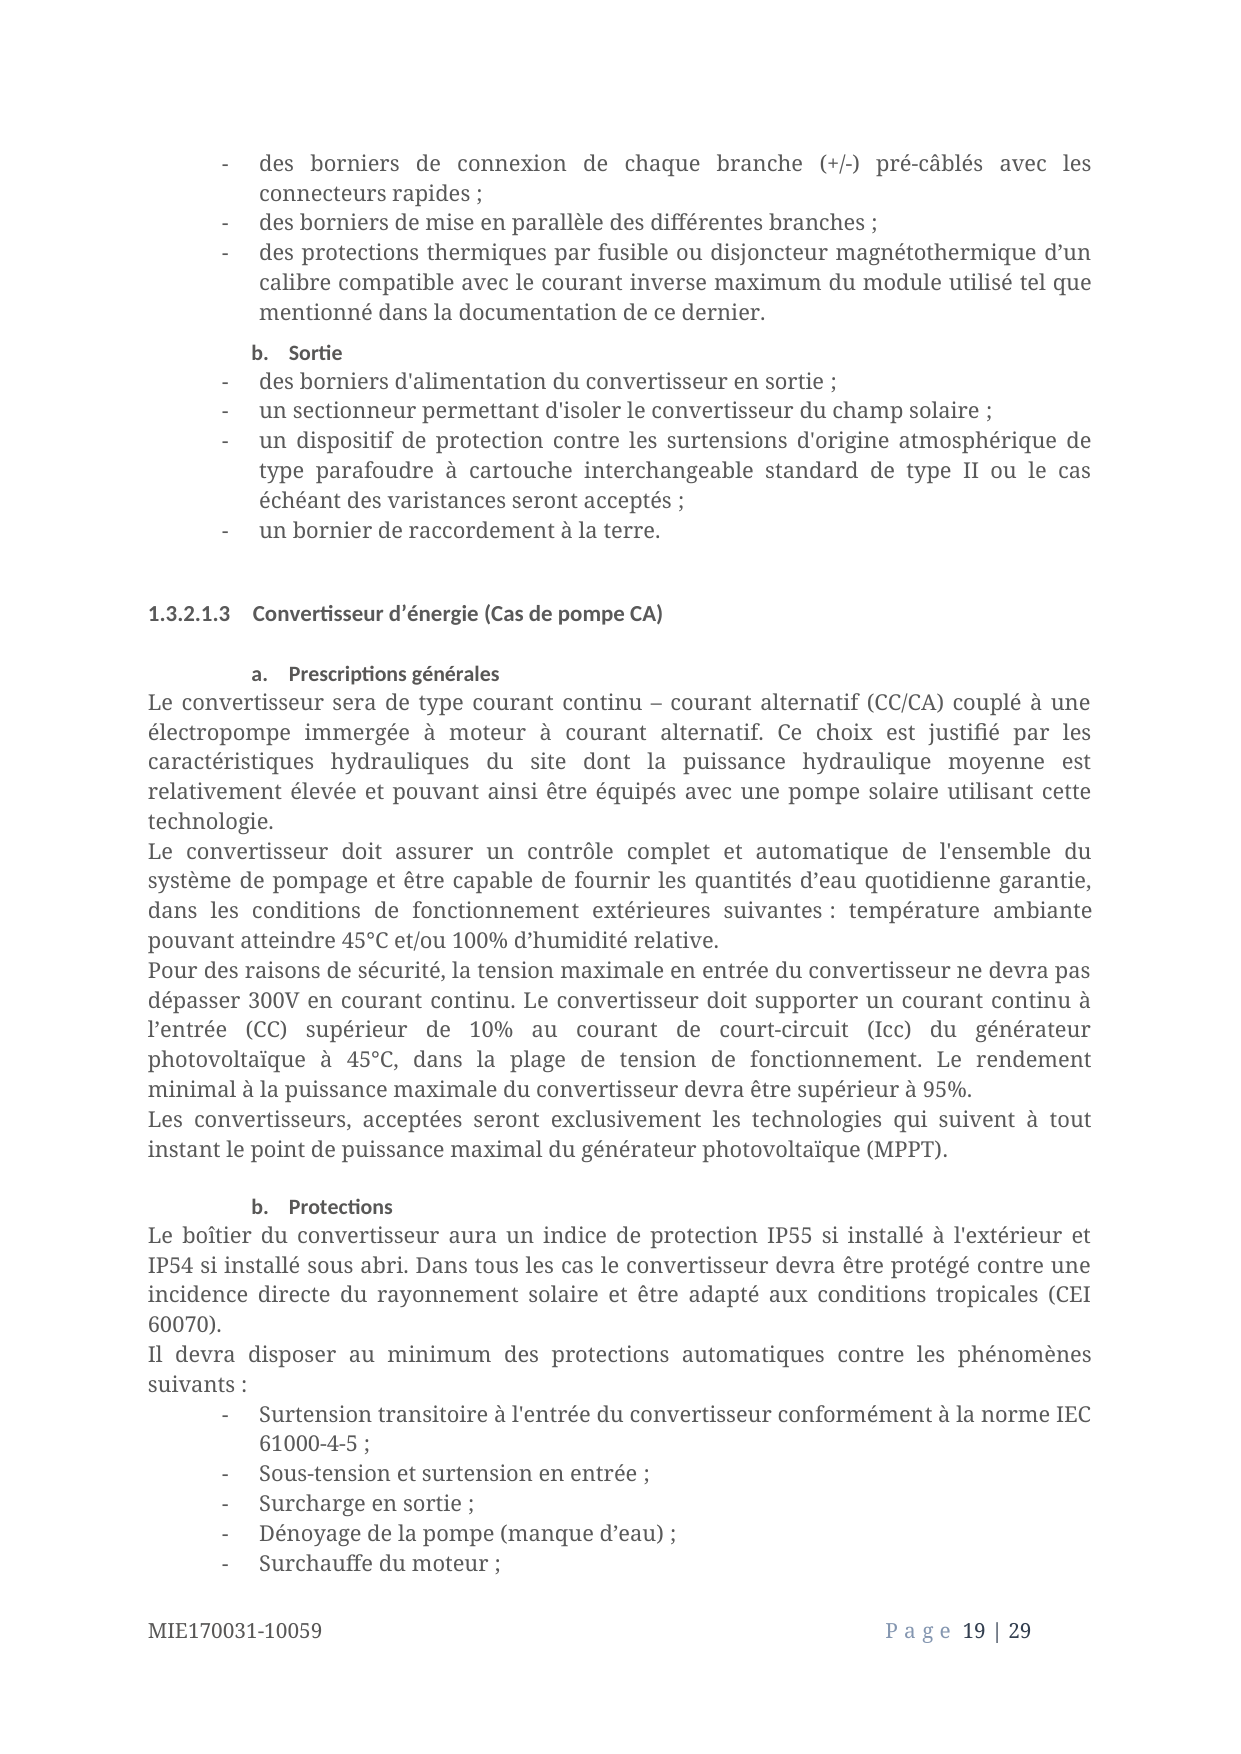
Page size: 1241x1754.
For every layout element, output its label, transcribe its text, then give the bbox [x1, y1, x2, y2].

list Surcharge en sortie ; [221, 1488, 1092, 1518]
list des borniers de connexion de chaque branche (+/-) pré-câblés avec les connecteurs rapides ; [221, 148, 1092, 207]
subtitle Convertisseur d’énergie (Cas de pompe CA) [148, 599, 1092, 627]
list Surchauffe du moteur ; [221, 1547, 1092, 1577]
list Protections [251, 1193, 1092, 1220]
list un bornier de raccordement à la terre. [221, 514, 1092, 544]
list un sectionneur permettant d'isoler le convertisseur du champ solaire ; [221, 395, 1092, 425]
list Sous-tension et surtension en entrée ; [221, 1458, 1092, 1488]
text Le convertisseur sera de type courant continu – courant alternatif (CC/CA) couplé à une électropompe immergée à moteur à courant alternatif. Ce choix est justifié par les caractéristiques hydrauliques du site dont la puissance hydraulique moyenne est relativement élevée et pouvant ainsi être équipés avec une pompe solaire utilisant cette technologie. [148, 687, 1092, 836]
text Le convertisseur doit assurer un contrôle complet et automatique de l'ensemble du système de pompage et être capable de fournir les quantités d’eau quotidienne garantie, dans les conditions de fonctionnement extérieures suivantes : température ambiante pouvant atteindre 45°C et/ou 100% d’humidité relative. [148, 836, 1092, 955]
list des protections thermiques par fusible ou disjoncteur magnétothermique d’un calibre compatible avec le courant inverse maximum du module utilisé tel que mentionné dans la documentation de ce dernier. [221, 237, 1092, 326]
text Les convertisseurs, acceptées seront exclusivement les technologies qui suivent à tout instant le point de puissance maximal du générateur photovoltaïque (MPPT). [148, 1104, 1092, 1163]
list Sortie [251, 339, 1092, 366]
list un dispositif de protection contre les surtensions d'origine atmosphérique de type parafoudre à cartouche interchangeable standard de type II ou le cas échéant des varistances seront acceptés ; [221, 425, 1092, 514]
list Prescriptions générales [251, 660, 1092, 687]
list Dénoyage de la pompe (manque d’eau) ; [221, 1518, 1092, 1547]
list Surtension transitoire à l'entrée du convertisseur conformément à la norme IEC 61000-4-5 ; [221, 1398, 1092, 1458]
text Le boîtier du convertisseur aura un indice de protection IP55 si installé à l'extérieur et IP54 si installé sous abri. Dans tous les cas le convertisseur devra être protégé contre une incidence directe du rayonnement solaire et être adapté aux conditions tropicales (CEI 60070). [148, 1220, 1092, 1339]
text Pour des raisons de sécurité, la tension maximale en entrée du convertisseur ne devra pas dépasser 300V en courant continu. Le convertisseur doit supporter un courant continu à l’entrée (CC) supérieur de 10% au courant de court-circuit (Icc) du générateur photovoltaïque à 45°C, dans la plage de tension de fonctionnement. Le rendement minimal à la puissance maximale du convertisseur devra être supérieur à 95%. [148, 955, 1092, 1104]
list des borniers de mise en parallèle des différentes branches ; [221, 207, 1092, 237]
text Il devra disposer au minimum des protections automatiques contre les phénomènes suivants : [148, 1339, 1092, 1398]
list des borniers d'alimentation du convertisseur en sortie ; [221, 366, 1092, 395]
